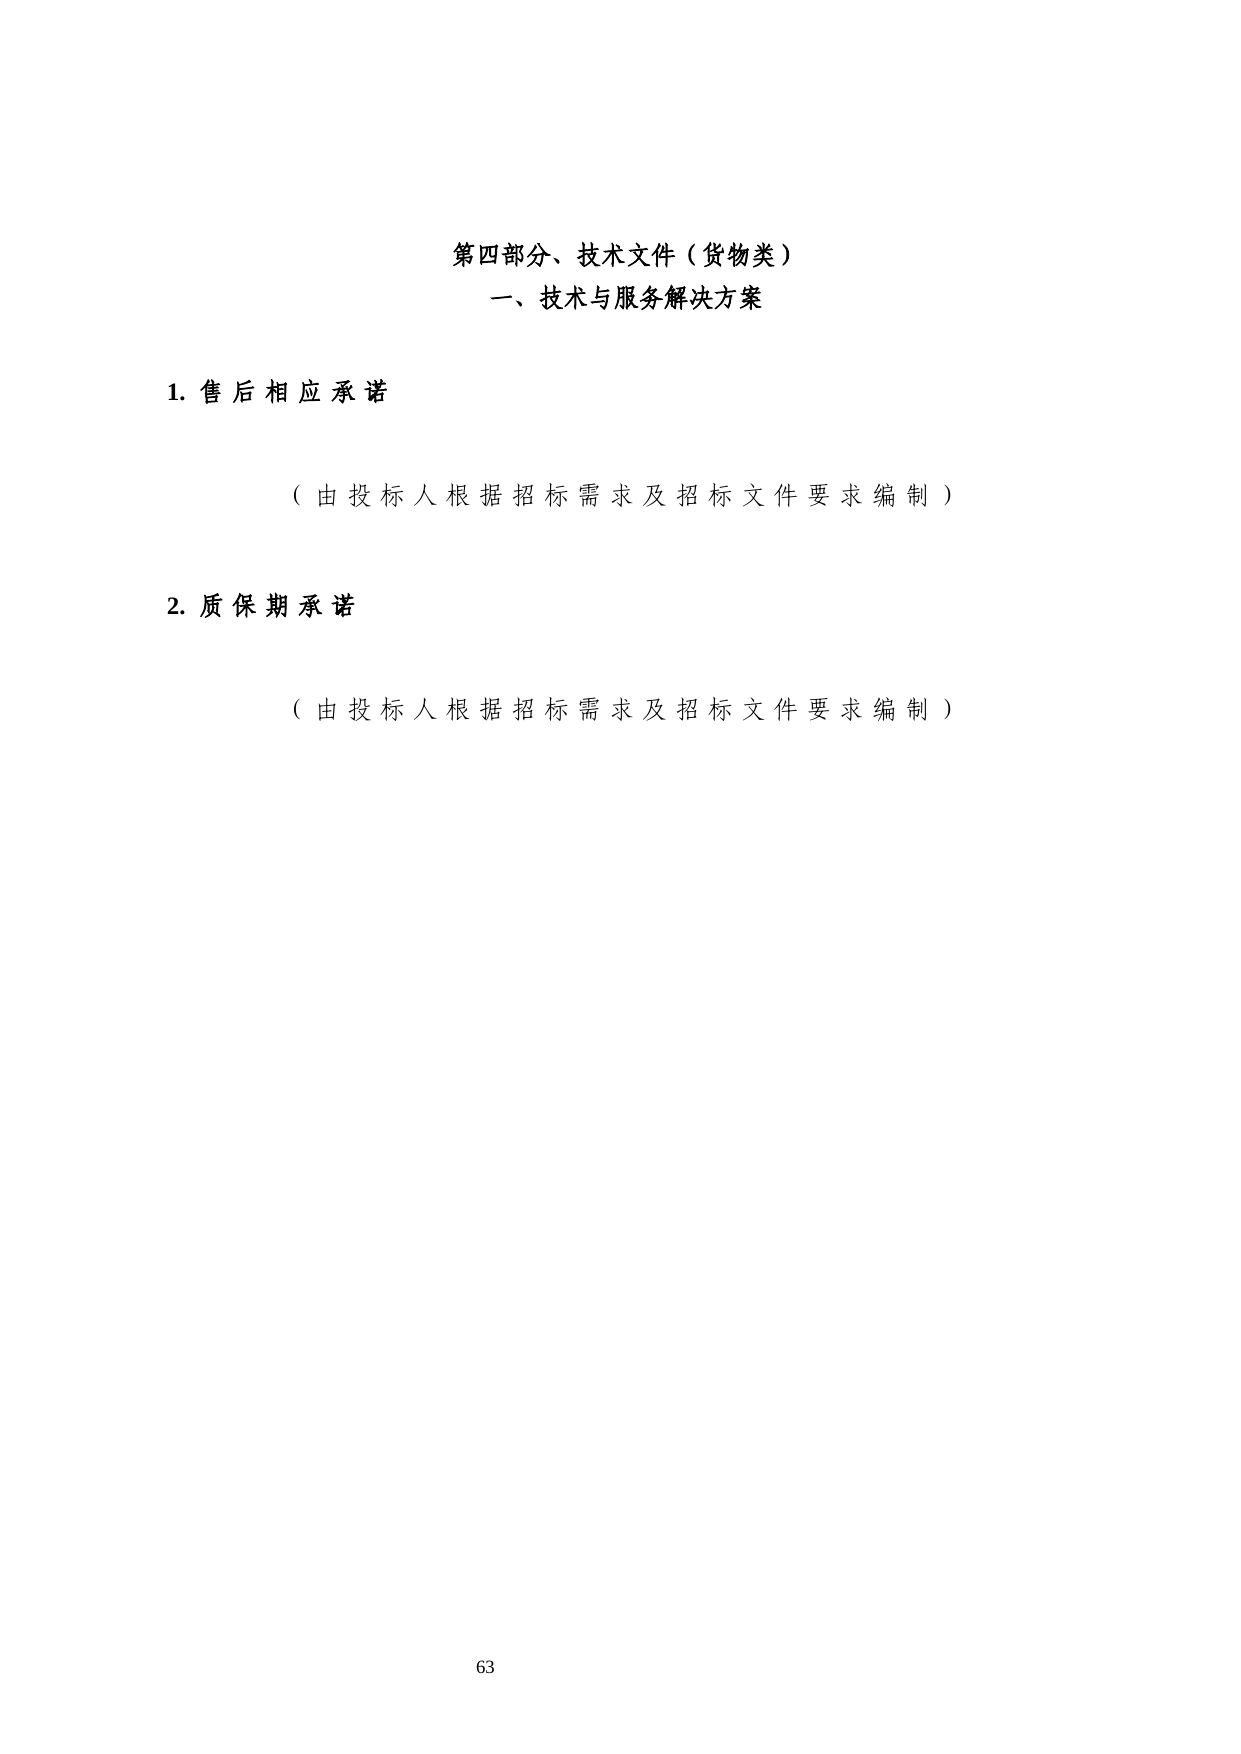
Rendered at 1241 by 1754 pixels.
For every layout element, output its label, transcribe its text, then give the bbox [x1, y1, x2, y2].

subtitle 1.售后相应承诺 [167, 360, 1085, 421]
subtitle 2.质保期承诺 [167, 574, 1085, 635]
text （由投标人根据招标需求及招标文件要求编制） [167, 463, 1085, 524]
text （由投标人根据招标需求及招标文件要求编制） [167, 677, 1085, 738]
text 第四部分、技术文件（货物类） [167, 239, 1085, 267]
text 一、技术与服务解决方案 [167, 281, 1085, 310]
